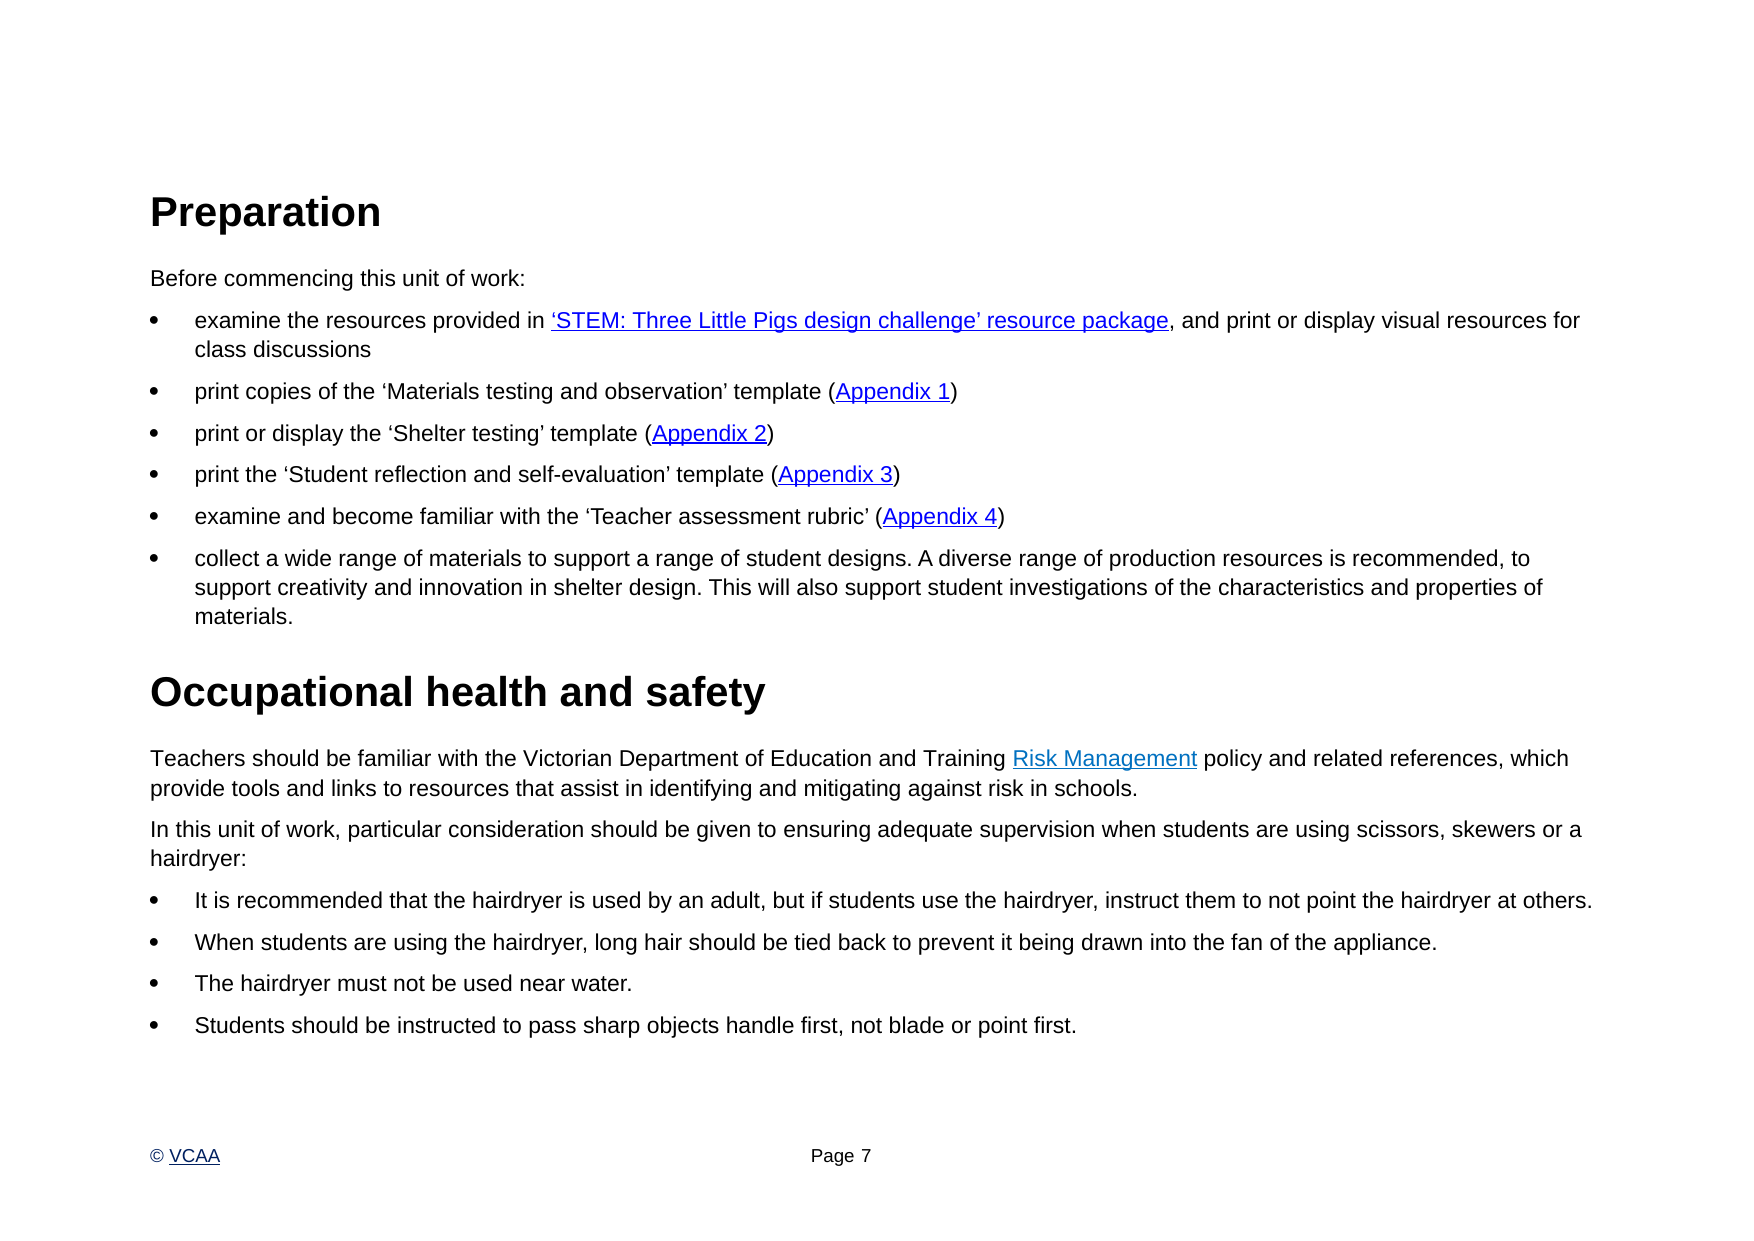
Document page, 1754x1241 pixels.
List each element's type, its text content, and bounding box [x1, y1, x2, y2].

text print the ‘Student reflection and self-evaluation’ template (Appendix 3) [150, 459, 1604, 488]
subtitle Occupational health and safety [150, 668, 1604, 716]
text Before commencing this unit of work: [150, 263, 1604, 293]
text It is recommended that the hairdryer is used by an adult, but if students use the hairdryer, instruct them to not point the hairdryer at others. [150, 885, 1604, 914]
text examine and become familiar with the ‘Teacher assessment rubric’ (Appendix 4) [150, 501, 1604, 530]
text Teachers should be familiar with the Victorian Department of Education and Training Risk Management policy and related references, which provide tools and links to resources that assist in identifying and mitigating against risk in schools. [150, 743, 1604, 802]
subtitle Preparation [150, 187, 1604, 235]
text In this unit of work, particular consideration should be given to ensuring adequate supervision when students are using scissors, skewers or a hairdryer: [150, 814, 1604, 873]
text print copies of the ‘Materials testing and observation’ template (Appendix 1) [150, 376, 1604, 405]
text The hairdryer must not be used near water. [150, 968, 1604, 998]
text collect a wide range of materials to support a range of student designs. A diverse range of production resources is recommended, to support creativity and innovation in shelter design. This will also support student investigations of the characteristics and properties of materials. [150, 543, 1604, 630]
text print or display the ‘Shelter testing’ template (Appendix 2) [150, 418, 1604, 447]
text Students should be instructed to pass sharp objects handle first, not blade or point first. [150, 1010, 1604, 1039]
text When students are using the hairdryer, long hair should be tied back to prevent it being drawn into the fan of the appliance. [150, 927, 1604, 956]
text examine the resources provided in ‘STEM: Three Little Pigs design challenge’ resource package, and print or display visual resources for class discussions [150, 305, 1604, 363]
